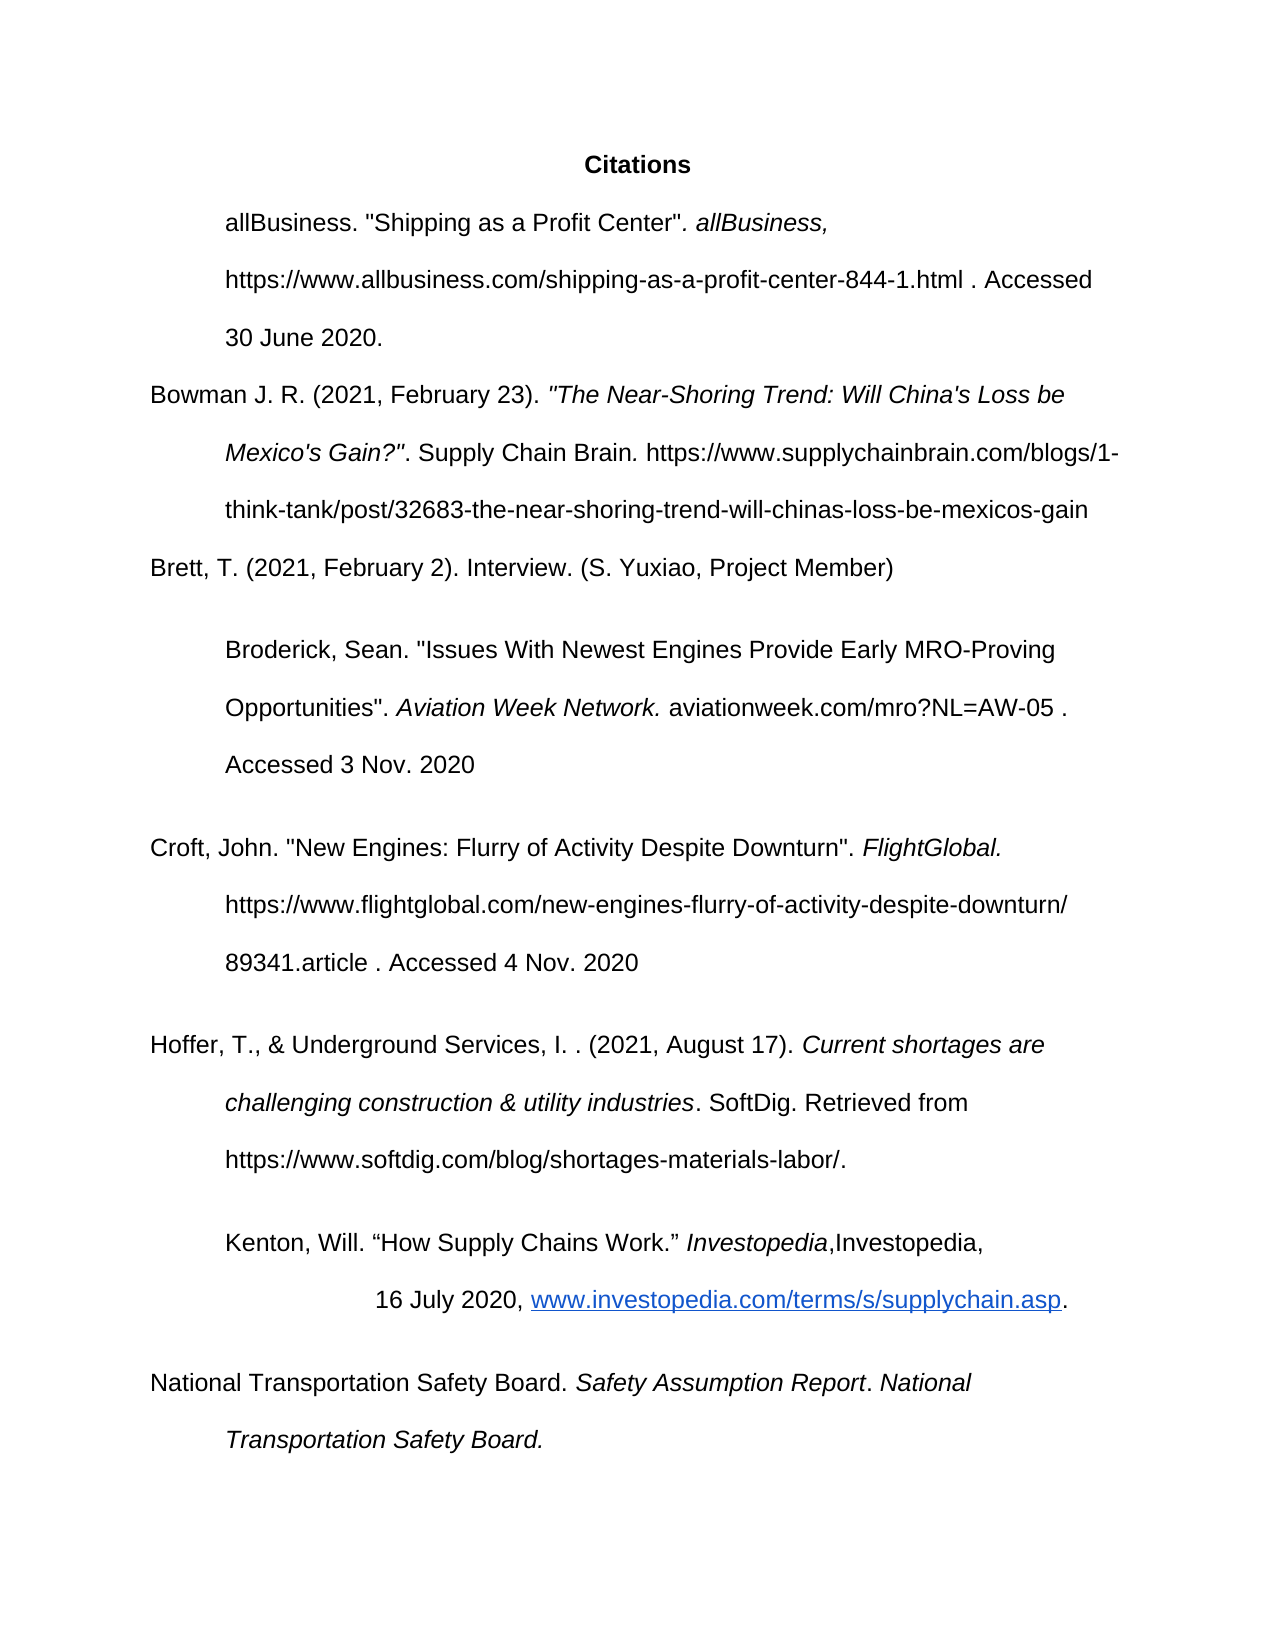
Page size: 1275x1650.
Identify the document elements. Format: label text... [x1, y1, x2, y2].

text Kenton, Will. “How Supply Chains Work.” Investopedia,Investopedia, 16 July 2020, www.investopedia.com/terms/s/supplychain.asp. [225, 1227, 1125, 1314]
text Bowman J. R. (2021, February 23). "The Near-Shoring Trend: Will China's Loss be Mexico's Gain?". Supply Chain Brain. https://www.supplychainbrain.com/blogs/1-think-tank/post/32683-the-near-shoring-trend-will-chinas-loss-be-mexicos-gain [150, 380, 1125, 524]
text Brett, T. (2021, February 2). Interview. (S. Yuxiao, Project Member) [150, 552, 1125, 581]
text Croft, John. "New Engines: Flurry of Activity Despite Downturn". FlightGlobal. https://www.flightglobal.com/new-engines-flurry-of-activity-despite-downturn/89341.article . Accessed 4 Nov. 2020 [150, 832, 1125, 976]
text allBusiness. "Shipping as a Profit Center". allBusiness, https://www.allbusiness.com/shipping-as-a-profit-center-844-1.html . Accessed 30 June 2020. [225, 207, 1125, 351]
text Broderick, Sean. "Issues With Newest Engines Provide Early MRO-Proving Opportunities". Aviation Week Network. aviationweek.com/mro?NL=AW-05 . Accessed 3 Nov. 2020 [225, 635, 1125, 779]
text Citations [150, 150, 1125, 179]
text Hoffer, T., & Underground Services, I. . (2021, August 17). Current shortages are challenging construction & utility industries. SoftDig. Retrieved from https://www.softdig.com/blog/shortages-materials-labor/. [150, 1030, 1125, 1174]
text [150, 1367, 1125, 1454]
